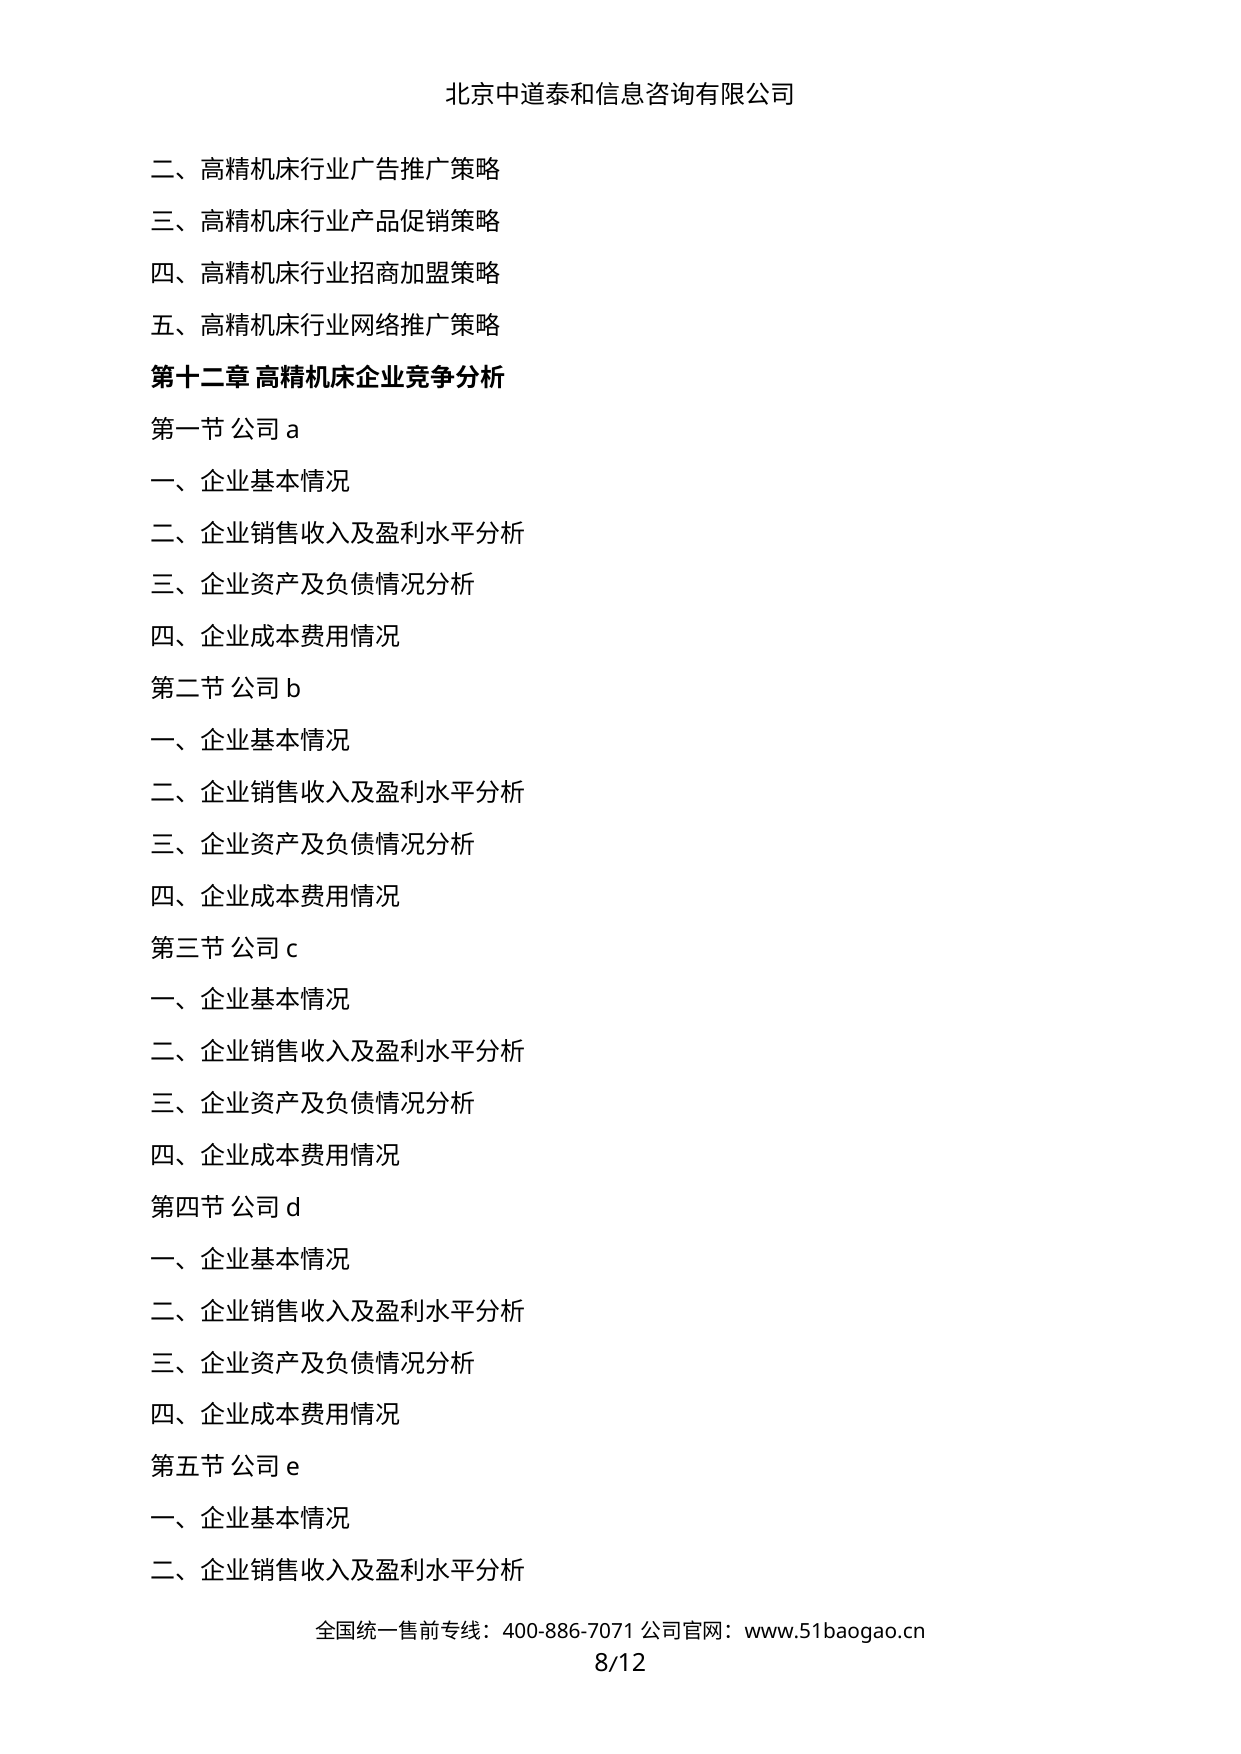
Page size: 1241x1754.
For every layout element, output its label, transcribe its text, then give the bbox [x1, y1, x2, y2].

text 第一节 公司a [150, 409, 1090, 446]
text 三、企业资产及负债情况分析 [150, 565, 1090, 601]
text 一、企业基本情况 [150, 721, 1090, 757]
text 一、企业基本情况 [150, 980, 1090, 1016]
text 三、企业资产及负债情况分析 [150, 1084, 1090, 1120]
text 四、企业成本费用情况 [150, 876, 1090, 912]
text 二、企业销售收入及盈利水平分析 [150, 1291, 1090, 1327]
text 第十二章 高精机床企业竞争分析 [150, 357, 1090, 394]
text 三、高精机床行业产品促销策略 [150, 202, 1090, 238]
text 四、企业成本费用情况 [150, 1136, 1090, 1172]
text 三、企业资产及负债情况分析 [150, 1343, 1090, 1379]
text 二、企业销售收入及盈利水平分析 [150, 1032, 1090, 1068]
text 二、企业销售收入及盈利水平分析 [150, 1551, 1090, 1587]
text 四、企业成本费用情况 [150, 1395, 1090, 1431]
text 第五节 公司e [150, 1447, 1090, 1483]
text 第二节 公司b [150, 669, 1090, 705]
text 四、企业成本费用情况 [150, 617, 1090, 653]
text 二、企业销售收入及盈利水平分析 [150, 513, 1090, 549]
text 二、高精机床行业广告推广策略 [150, 150, 1090, 186]
text 五、高精机床行业网络推广策略 [150, 306, 1090, 342]
text 二、企业销售收入及盈利水平分析 [150, 772, 1090, 809]
text 一、企业基本情况 [150, 1239, 1090, 1276]
text 四、高精机床行业招商加盟策略 [150, 254, 1090, 290]
text 三、企业资产及负债情况分析 [150, 824, 1090, 861]
text 第四节 公司d [150, 1187, 1090, 1224]
text 一、企业基本情况 [150, 1499, 1090, 1535]
text 一、企业基本情况 [150, 461, 1090, 497]
text 第三节 公司c [150, 928, 1090, 964]
